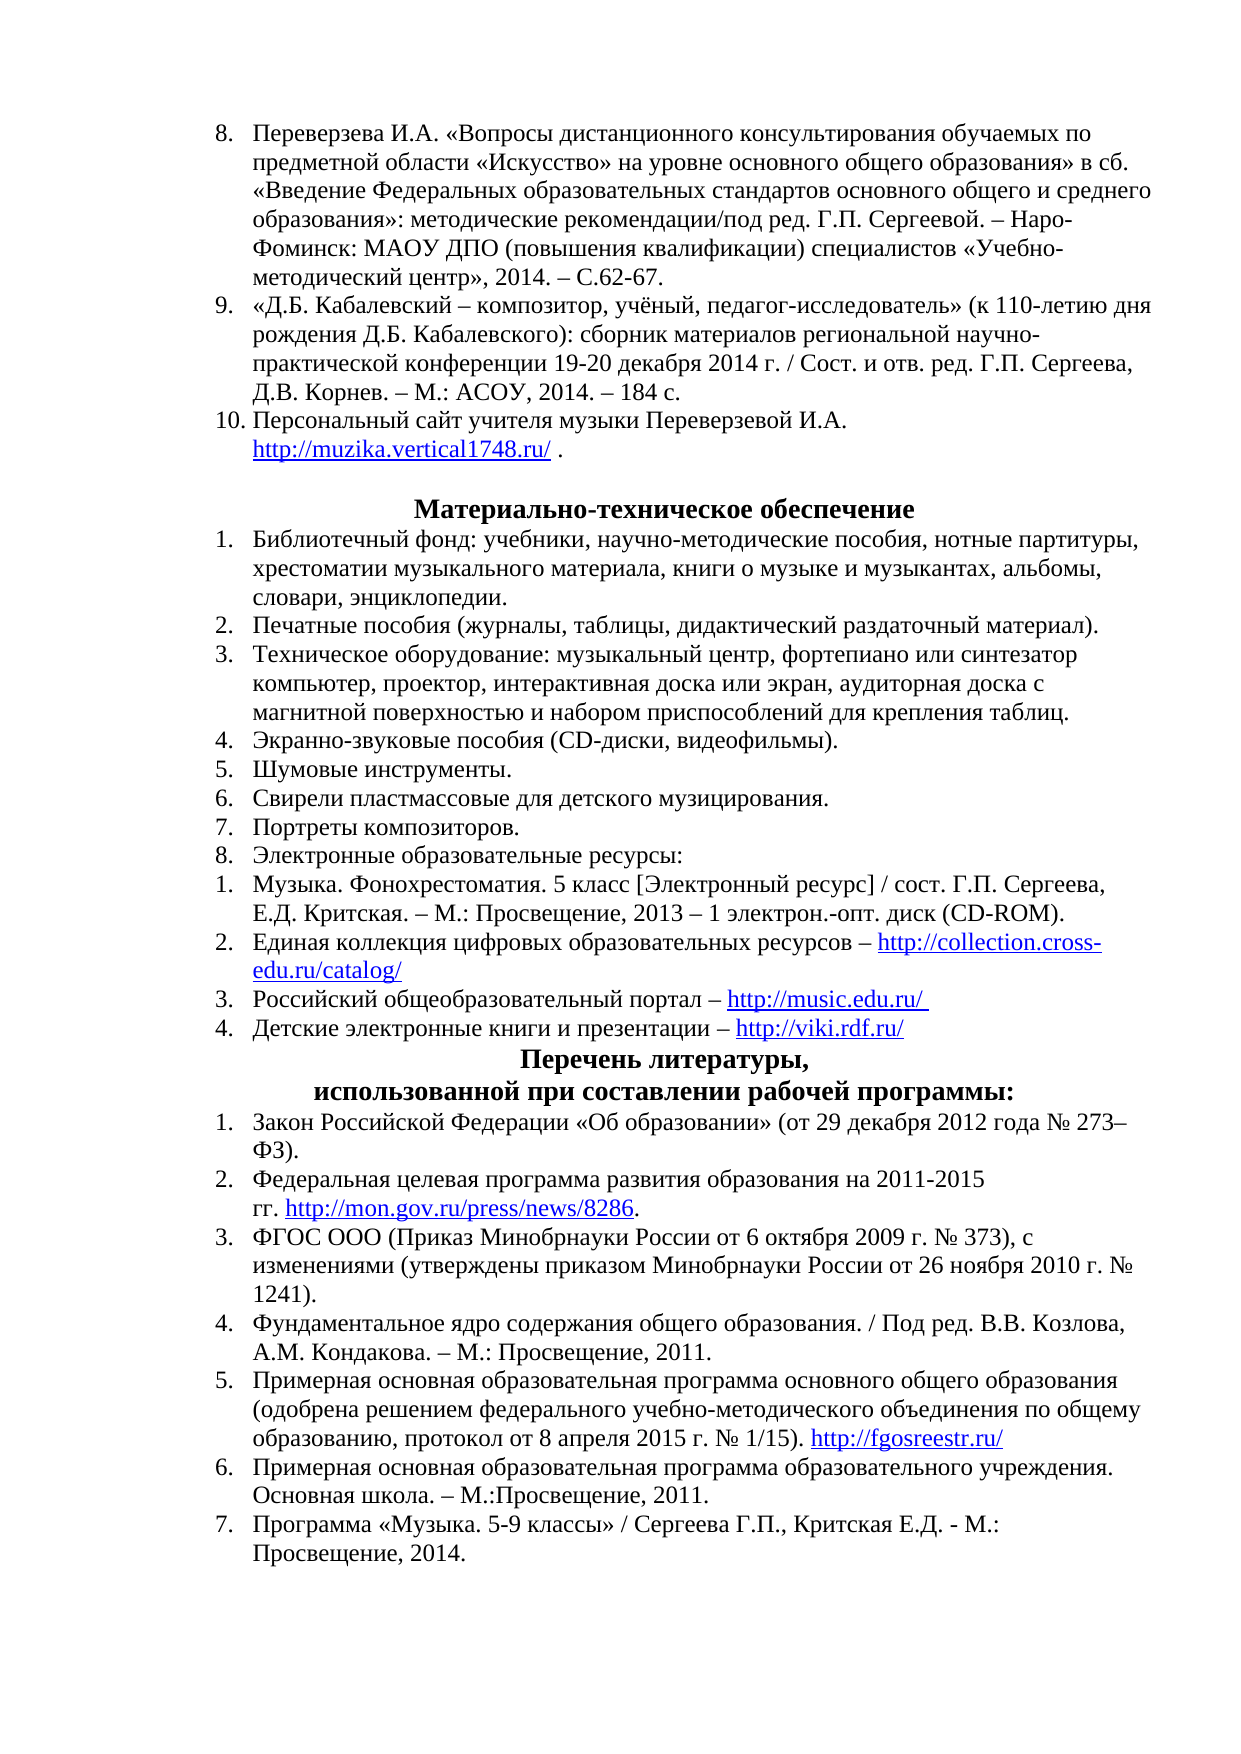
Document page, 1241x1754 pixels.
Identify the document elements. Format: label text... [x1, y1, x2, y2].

list Российский общеобразовательный портал – http://music.edu.ru/ [215, 984, 1152, 1013]
list Детские электронные книги и презентации – http://viki.rdf.ru/ [215, 1013, 1152, 1042]
list Единая коллекция цифровых образовательных ресурсов – http://collection.cross-edu.ru/catalog/ [215, 927, 1152, 984]
list Переверзева И.А. «Вопросы дистанционного консультирования обучаемых по предметной области «Искусство» на уровне основного общего образования» в сб. «Введение Федеральных образовательных стандартов основного общего и среднего образования»: методические рекомендации/под ред. Г.П. Сергеевой. – Наро-Фоминск: МАОУ ДПО (повышения квалификации) специалистов «Учебно-методический центр», 2014. – С.62-67. [215, 118, 1152, 291]
list Библиотечный фонд: учебники, научно-методические пособия, нотные партитуры, хрестоматии музыкального материала, книги о музыке и музыкантах, альбомы, словари, энциклопедии. [215, 524, 1152, 611]
list Печатные пособия (журналы, таблицы, дидактический раздаточный материал). [215, 611, 1152, 639]
list Фундаментальное ядро содержания общего образования. / Под ред. В.В. Козлова, А.М. Кондакова. – М.: Просвещение, 2011. [215, 1308, 1152, 1365]
list Свирели пластмассовые для детского музицирования. [215, 783, 1152, 812]
list Электронные образовательные ресурсы: [215, 841, 1152, 869]
text Перечень литературы, [177, 1042, 1152, 1074]
list Примерная основная образовательная программа образовательного учреждения. Основная школа. – М.:Просвещение, 2011. [215, 1452, 1152, 1509]
list Портреты композиторов. [215, 812, 1152, 841]
list Шумовые инструменты. [215, 754, 1152, 783]
text Материально-техническое обеспечение [177, 492, 1152, 524]
list Программа «Музыка. 5-9 классы» / Сергеева Г.П., Критская Е.Д. - М.: Просвещение, 2014. [215, 1509, 1152, 1567]
list Федеральная целевая программа развития образования на 2011-2015 гг. http://mon.gov.ru/press/news/8286. [215, 1164, 1152, 1222]
list Музыка. Фонохрестоматия. 5 класс [Электронный ресурс] / сост. Г.П. Сергеева, Е.Д. Критская. – М.: Просвещение, 2013 – 1 электрон.-опт. диск (CD-ROM). [215, 869, 1152, 927]
list «Д.Б. Кабалевский – композитор, учёный, педагог-исследователь» (к 110-летию дня рождения Д.Б. Кабалевского): сборник материалов региональной научно-практической конференции 19-20 декабря 2014 г. / Сост. и отв. ред. Г.П. Сергеева, Д.В. Корнев. – М.: АСОУ, 2014. – 184 с. [215, 291, 1152, 406]
list Персональный сайт учителя музыки Переверзевой И.А. http://muzika.vertical1748.ru/ . [215, 406, 1152, 463]
text использованной при составлении рабочей программы: [177, 1074, 1152, 1107]
list Закон Российской Федерации «Об образовании» (от 29 декабря 2012 года № 273–ФЗ). [215, 1107, 1152, 1164]
list Экранно-звуковые пособия (СD-диски, видеофильмы). [215, 726, 1152, 754]
list ФГОС ООО (Приказ Минобрнауки России от 6 октября 2009 г. № 373), с изменениями (утверждены приказом Минобрнауки России от 26 ноября 2010 г. № 1241). [215, 1222, 1152, 1308]
list Техническое оборудование: музыкальный центр, фортепиано или синтезатор компьютер, проектор, интерактивная доска или экран, аудиторная доска с магнитной поверхностью и набором приспособлений для крепления таблиц. [215, 639, 1152, 726]
list Примерная основная образовательная программа основного общего образования (одобрена решением федерального учебно-методического объединения по общему образованию, протокол от 8 апреля 2015 г. № 1/15). http://fgosreestr.ru/ [215, 1365, 1152, 1452]
